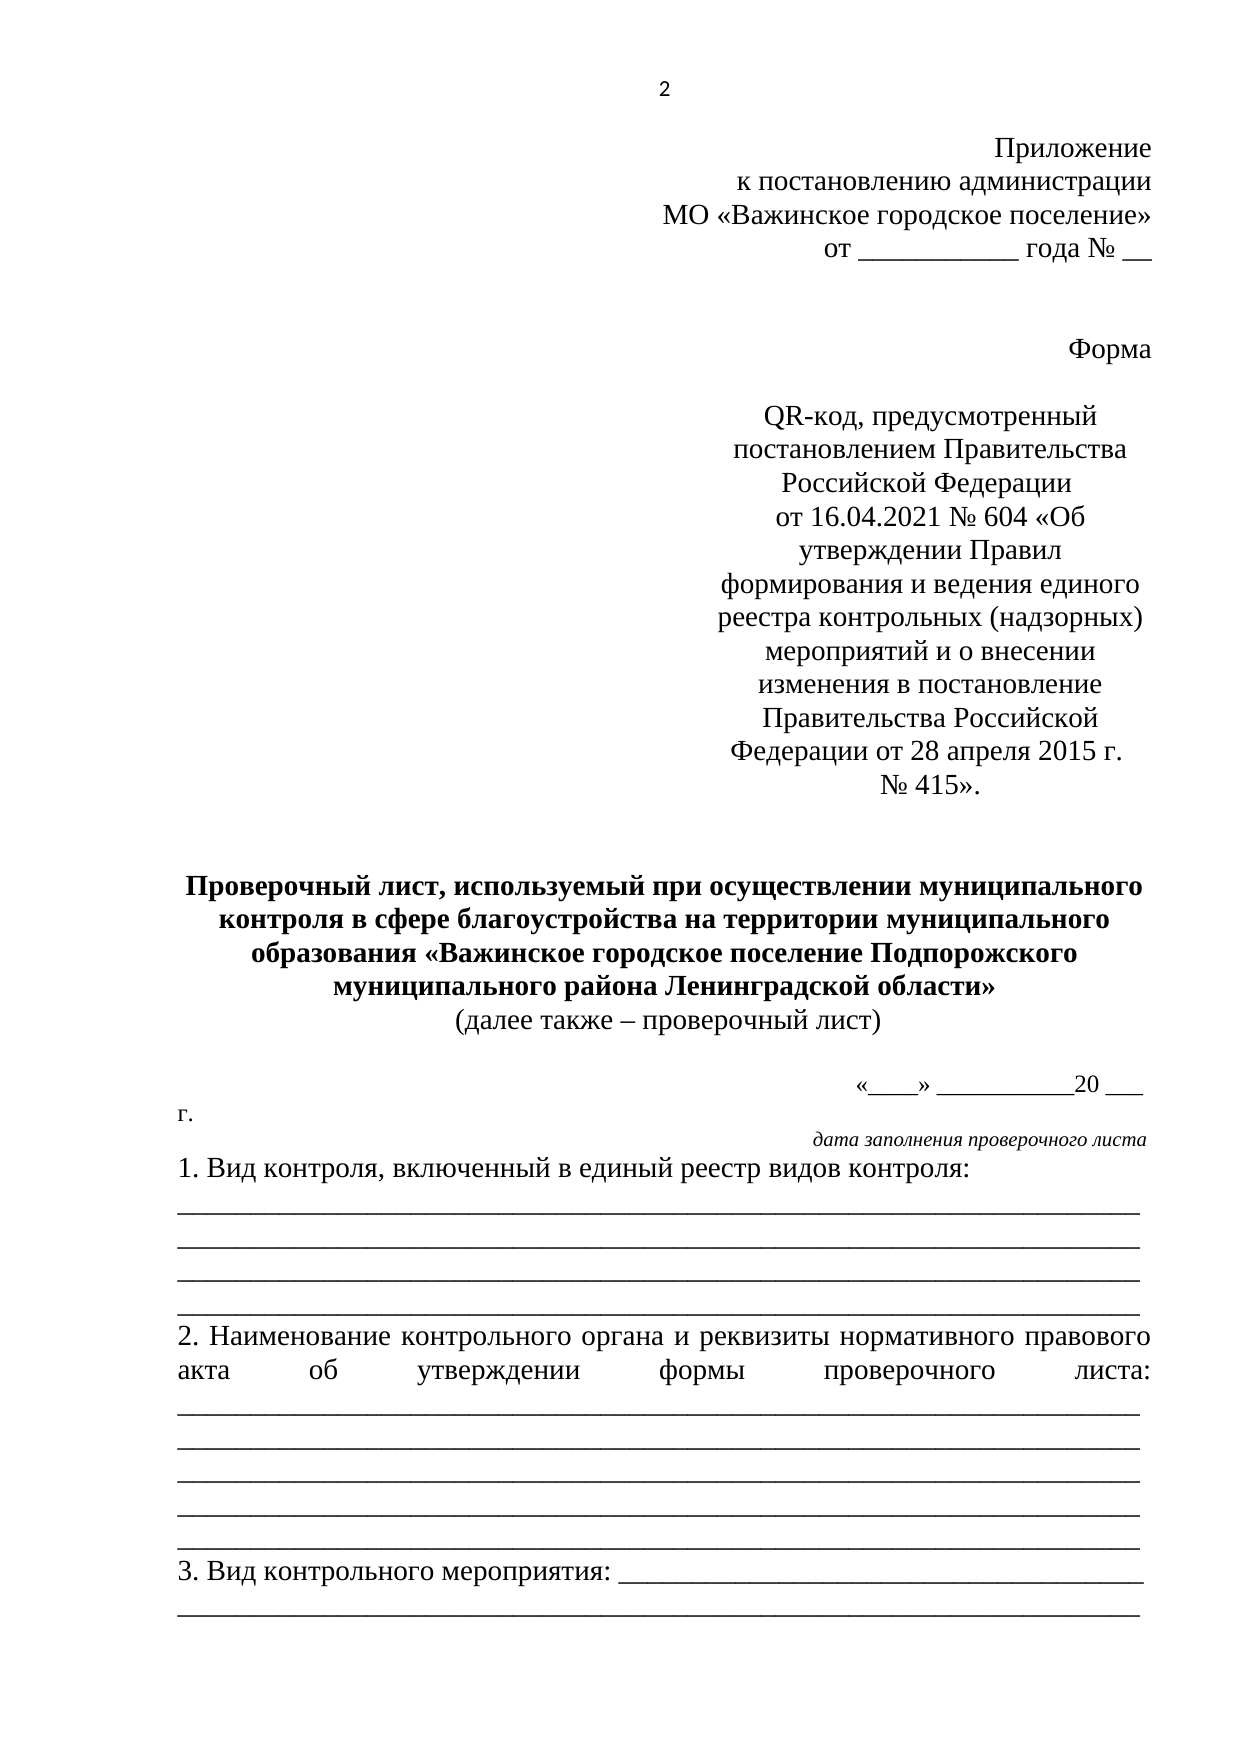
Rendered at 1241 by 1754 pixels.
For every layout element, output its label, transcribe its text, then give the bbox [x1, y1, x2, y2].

text Проверочный лист, используемый при осуществлении муниципального контроля в сфере благоустройства на территории муниципального образования «Важинское городское поселение Подпорожского муниципального района Ленинградской области» [177, 868, 1152, 1002]
text дата заполнения проверочного листа [177, 1126, 1152, 1151]
text 1. Вид контроля, включенный в единый реестр видов контроля: [177, 1151, 1152, 1184]
text __________________________________________________________________ [177, 1587, 1152, 1620]
text ________________________________________________________________________________________________________________________________________________________________________________________________________________________________________________________________________ [177, 1184, 1152, 1318]
text (далее также – проверочный лист) [177, 1002, 1152, 1035]
text к постановлению администрации [627, 163, 1152, 197]
text «____» ___________20 ___ г. [177, 1069, 1152, 1126]
text Форма [177, 331, 1152, 364]
text от ___________ года № __ [627, 230, 1152, 264]
text ____________________________________________________________________________________________________________________________________ [177, 1419, 1152, 1486]
text 2. Наименование контрольного органа и реквизиты нормативного правового акта об утверждении формы проверочного листа: __________________________________________________________________ [177, 1318, 1152, 1419]
text QR-код, предусмотренный постановлением Правительства Российской Федерации от 16.04.2021 № 604 «Об утверждении Правил формирования и ведения единого реестра контрольных (надзорных) мероприятий и о внесении изменения в постановление Правительства Российской Федерации от 28 апреля 2015 г. № 415». [709, 398, 1152, 801]
text 3. Вид контрольного мероприятия: ____________________________________ [177, 1553, 1152, 1587]
text Приложение [697, 130, 1152, 163]
text МО «Важинское городское поселение» [627, 197, 1152, 230]
text ____________________________________________________________________________________________________________________________________ [177, 1486, 1152, 1553]
